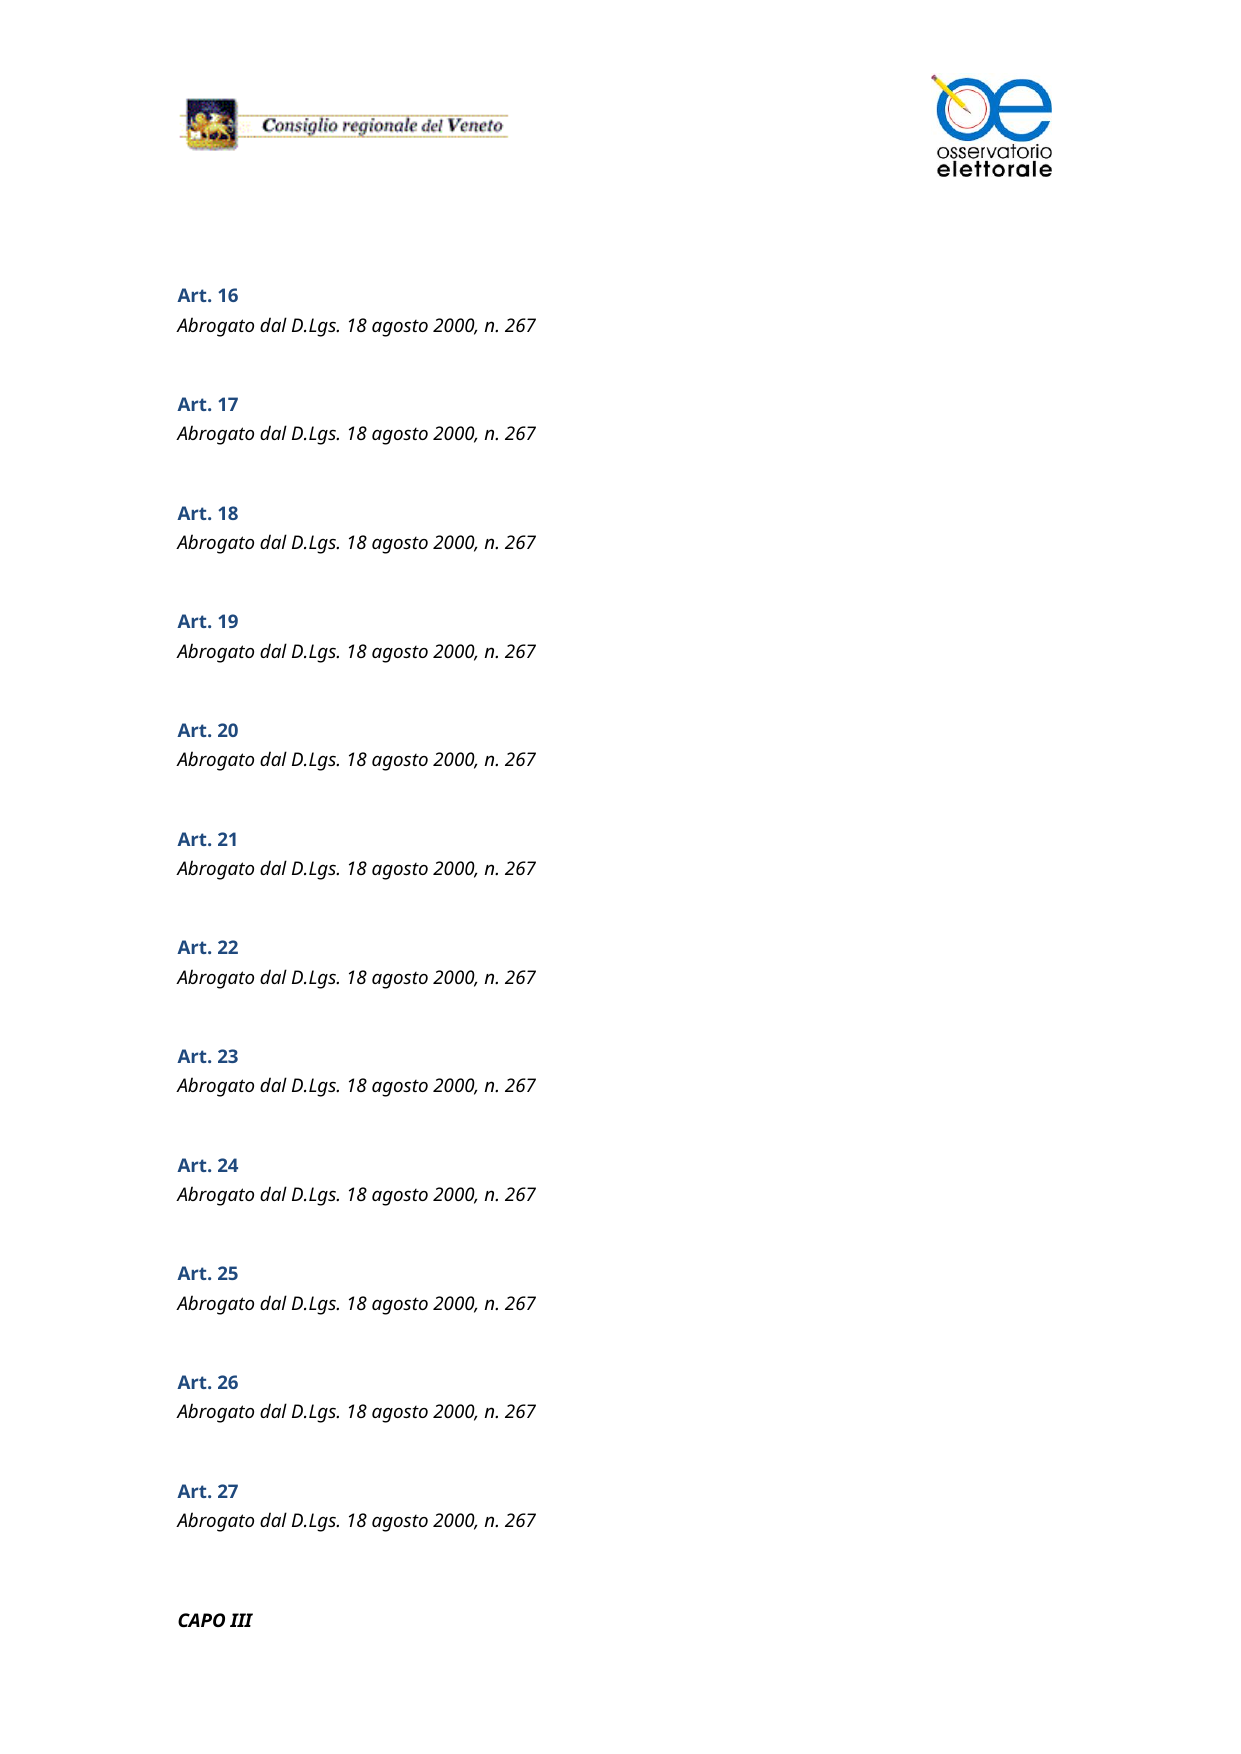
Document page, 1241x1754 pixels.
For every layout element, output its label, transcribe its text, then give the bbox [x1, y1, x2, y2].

picture [930, 73, 1052, 177]
text Abrogato dal D.Lgs. 18 agosto 2000, n. 267 [177, 1073, 1063, 1098]
text Art. 27 [177, 1478, 1063, 1503]
text CAPO III [177, 1607, 1063, 1633]
text Art. 22 [177, 935, 1063, 960]
text Abrogato dal D.Lgs. 18 agosto 2000, n. 267 [177, 1507, 1063, 1533]
text Art. 21 [177, 826, 1063, 852]
text Abrogato dal D.Lgs. 18 agosto 2000, n. 267 [177, 855, 1063, 881]
text Abrogato dal D.Lgs. 18 agosto 2000, n. 267 [177, 747, 1063, 772]
text Abrogato dal D.Lgs. 18 agosto 2000, n. 267 [177, 638, 1063, 663]
text Art. 18 [177, 500, 1063, 526]
text Art. 16 [177, 283, 1063, 308]
text Art. 20 [177, 717, 1063, 743]
text Art. 23 [177, 1043, 1063, 1069]
text Art. 17 [177, 391, 1063, 417]
text Abrogato dal D.Lgs. 18 agosto 2000, n. 267 [177, 964, 1063, 989]
text Abrogato dal D.Lgs. 18 agosto 2000, n. 267 [177, 1398, 1063, 1424]
text Art. 19 [177, 609, 1063, 634]
text Abrogato dal D.Lgs. 18 agosto 2000, n. 267 [177, 1181, 1063, 1207]
text Abrogato dal D.Lgs. 18 agosto 2000, n. 267 [177, 421, 1063, 446]
text Art. 24 [177, 1152, 1063, 1177]
text Art. 26 [177, 1369, 1063, 1395]
text Abrogato dal D.Lgs. 18 agosto 2000, n. 267 [177, 1290, 1063, 1315]
text Abrogato dal D.Lgs. 18 agosto 2000, n. 267 [177, 529, 1063, 555]
text Abrogato dal D.Lgs. 18 agosto 2000, n. 267 [177, 312, 1063, 338]
text Art. 25 [177, 1261, 1063, 1286]
picture [177, 92, 513, 159]
